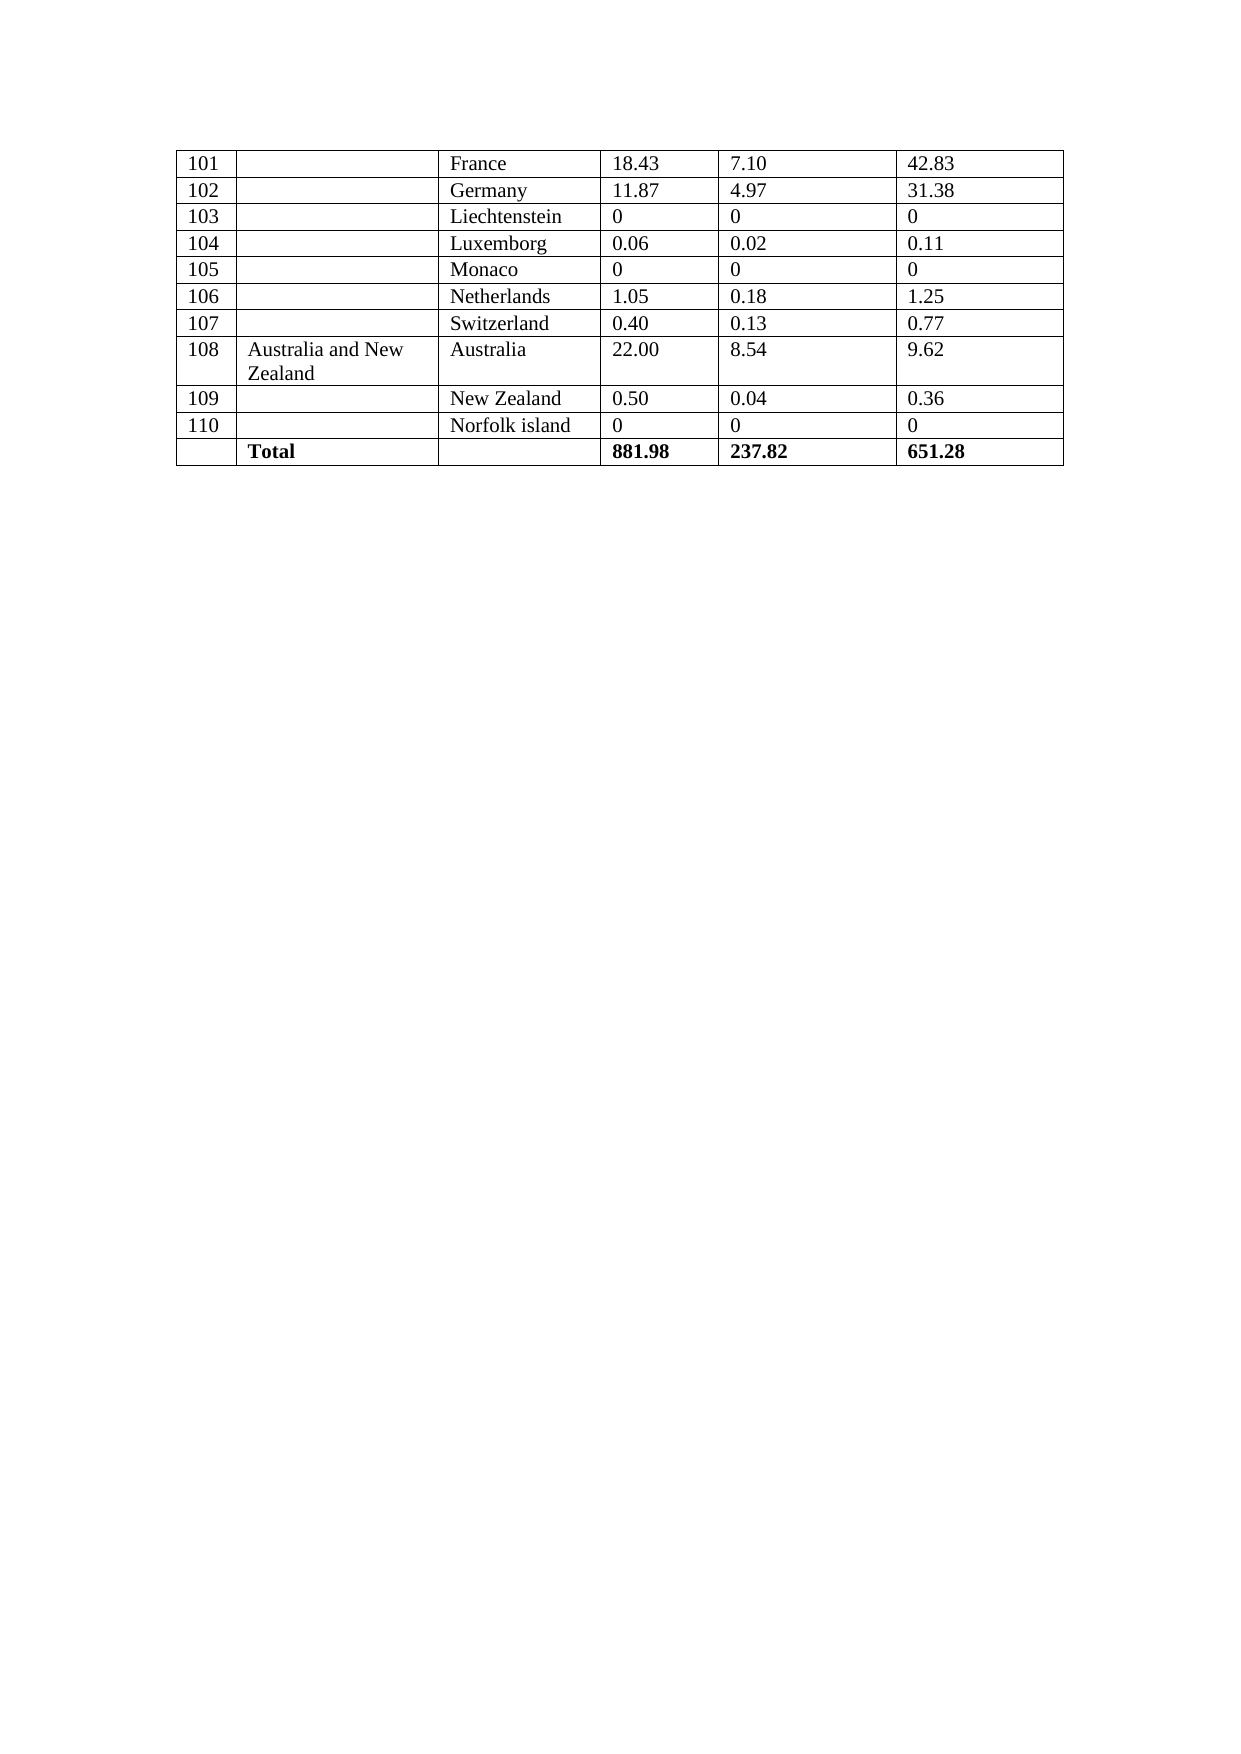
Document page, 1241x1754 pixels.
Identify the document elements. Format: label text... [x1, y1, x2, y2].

table_cell 105 [177, 257, 236, 283]
table_cell 0 [601, 257, 718, 283]
table_cell [237, 231, 438, 256]
table_cell 237.82 [719, 439, 896, 465]
table_cell 0.02 [719, 231, 896, 256]
table_cell 11.87 [601, 178, 718, 203]
table_cell 4.97 [719, 178, 896, 203]
table_cell 18.43 [601, 151, 718, 177]
table_cell Total [237, 439, 438, 465]
table_cell [237, 386, 438, 412]
table_cell [237, 257, 438, 283]
table_cell 104 [177, 231, 236, 256]
table_cell Liechtenstein [439, 204, 600, 230]
table_cell [237, 151, 438, 177]
table_cell 0.18 [719, 284, 896, 309]
table_cell 103 [177, 204, 236, 230]
table_cell 0.13 [719, 310, 896, 336]
table_cell Netherlands [439, 284, 600, 309]
table_cell 0 [719, 257, 896, 283]
table_cell Norfolk island [439, 413, 600, 438]
table_cell 0.04 [719, 386, 896, 412]
table_cell 0.40 [601, 310, 718, 336]
table_cell Australia and New Zealand [237, 337, 438, 385]
table_cell Australia [439, 337, 600, 385]
table_cell [237, 204, 438, 230]
table_cell 31.38 [897, 178, 1063, 203]
table_cell [237, 178, 438, 203]
table_cell 22.00 [601, 337, 718, 385]
table_cell 7.10 [719, 151, 896, 177]
table_cell New Zealand [439, 386, 600, 412]
table_cell 0.36 [897, 386, 1063, 412]
table_cell Monaco [439, 257, 600, 283]
table_cell 0.50 [601, 386, 718, 412]
table_cell [439, 439, 600, 465]
table_cell 0 [601, 204, 718, 230]
table_cell [237, 310, 438, 336]
table_cell 108 [177, 337, 236, 385]
table_cell 107 [177, 310, 236, 336]
table_cell 110 [177, 413, 236, 438]
table_cell 0 [719, 413, 896, 438]
table_cell Germany [439, 178, 600, 203]
table_cell 101 [177, 151, 236, 177]
table_cell 881.98 [601, 439, 718, 465]
table_cell 0.06 [601, 231, 718, 256]
table_cell 0 [897, 413, 1063, 438]
table_cell 8.54 [719, 337, 896, 385]
table_cell 0 [897, 257, 1063, 283]
table_cell [237, 284, 438, 309]
table_cell 0 [897, 204, 1063, 230]
table_cell 109 [177, 386, 236, 412]
table_cell 42.83 [897, 151, 1063, 177]
table_cell [237, 413, 438, 438]
table_cell 0 [719, 204, 896, 230]
table_cell Luxemborg [439, 231, 600, 256]
table_cell 9.62 [897, 337, 1063, 385]
table_cell 102 [177, 178, 236, 203]
table_cell 0.77 [897, 310, 1063, 336]
table_cell 0 [601, 413, 718, 438]
table_cell Switzerland [439, 310, 600, 336]
table_cell 1.05 [601, 284, 718, 309]
table_cell France [439, 151, 600, 177]
table_cell 651.28 [897, 439, 1063, 465]
table_cell 106 [177, 284, 236, 309]
table_cell [177, 439, 236, 465]
table_cell 0.11 [897, 231, 1063, 256]
table_cell 1.25 [897, 284, 1063, 309]
